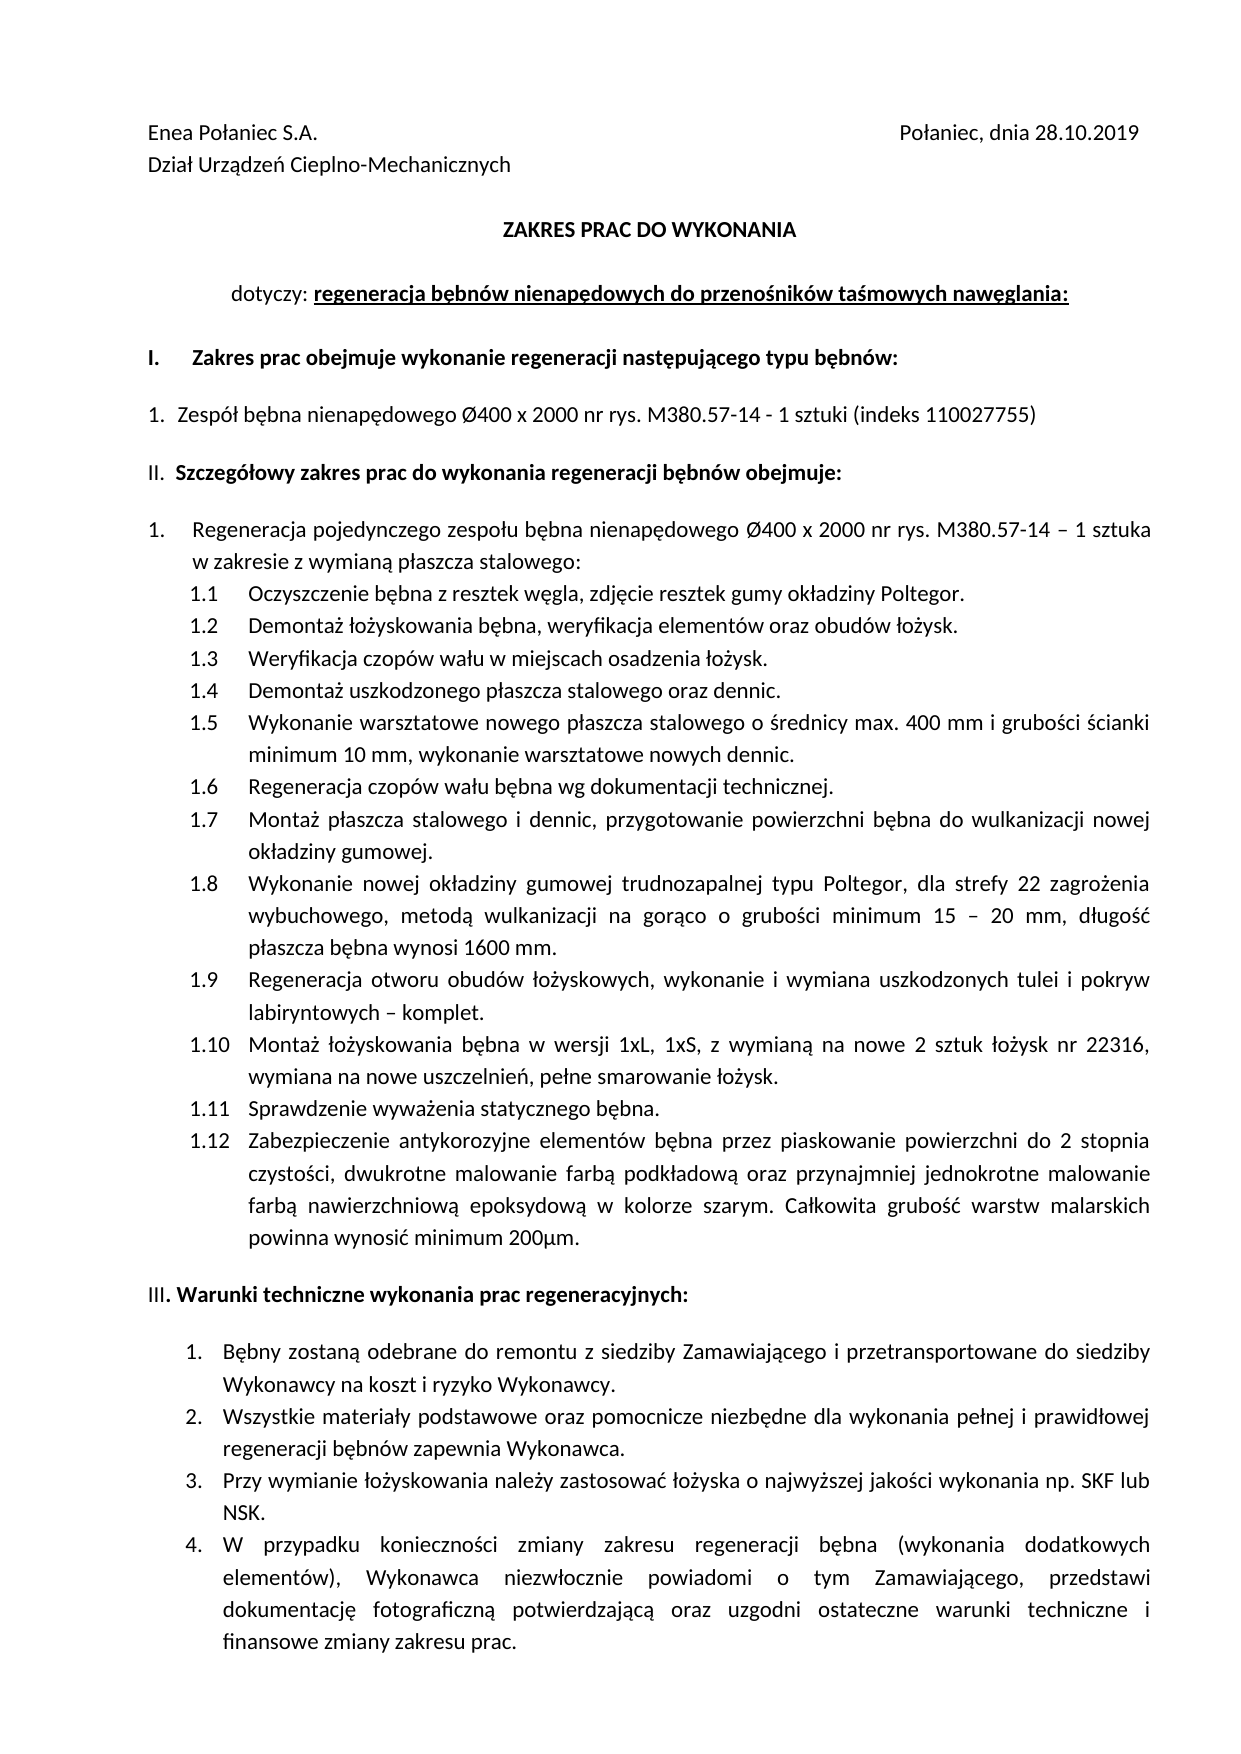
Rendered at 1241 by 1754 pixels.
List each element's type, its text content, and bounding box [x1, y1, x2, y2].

list Demontaż łożyskowania bębna, weryfikacja elementów oraz obudów łożysk. [189, 612, 1152, 639]
subtitle ZAKRES PRAC DO WYKONANIA [148, 215, 1152, 243]
list Demontaż uszkodzonego płaszcza stalowego oraz dennic. [189, 676, 1152, 704]
list Zabezpieczenie antykorozyjne elementów bębna przez piaskowanie powierzchni do 2 stopnia czystości, dwukrotne malowanie farbą podkładową oraz przynajmniej jednokrotne malowanie farbą nawierzchniową epoksydową w kolorze szarym. Całkowita grubość warstw malarskich powinna wynosić minimum 200μm. [189, 1127, 1152, 1251]
list Wykonanie warsztatowe nowego płaszcza stalowego o średnicy max. 400 mm i grubości ścianki minimum 10 mm, wykonanie warsztatowe nowych dennic. [189, 708, 1152, 768]
list Przy wymianie łożyskowania należy zastosować łożyska o najwyższej jakości wykonania np. SKF lub NSK. [185, 1466, 1152, 1526]
text Dział Urządzeń Cieplno-Mechanicznych [148, 150, 1152, 178]
text Enea Połaniec S.A. Połaniec, dnia 28.10.2019 [148, 118, 1152, 146]
list Montaż płaszcza stalowego i dennic, przygotowanie powierzchni bębna do wulkanizacji nowej okładziny gumowej. [189, 805, 1152, 865]
list Weryfikacja czopów wału w miejscach osadzenia łożysk. [189, 644, 1152, 672]
text dotyczy: regeneracja bębnów nienapędowych do przenośników taśmowych nawęglania: [148, 279, 1152, 307]
list Zakres prac obejmuje wykonanie regeneracji następującego typu bębnów: [148, 343, 1152, 371]
list Oczyszczenie bębna z resztek węgla, zdjęcie resztek gumy okładziny Poltegor. [189, 579, 1152, 607]
list Regeneracja czopów wału bębna wg dokumentacji technicznej. [189, 772, 1152, 801]
list Zespół bębna nienapędowego Ø400 x 2000 nr rys. M380.57-14 - 1 sztuki (indeks 110027755) [148, 401, 1152, 429]
text III. Warunki techniczne wykonania prac regeneracyjnych: [148, 1280, 1152, 1308]
text II. Szczegółowy zakres prac do wykonania regeneracji bębnów obejmuje: [148, 458, 1152, 486]
list W przypadku konieczności zmiany zakresu regeneracji bębna (wykonania dodatkowych elementów), Wykonawca niezwłocznie powiadomi o tym Zamawiającego, przedstawi dokumentację fotograficzną potwierdzającą oraz uzgodni ostateczne warunki techniczne i finansowe zmiany zakresu prac. [185, 1531, 1152, 1655]
list Sprawdzenie wyważenia statycznego bębna. [189, 1094, 1152, 1122]
list Regeneracja pojedynczego zespołu bębna nienapędowego Ø400 x 2000 nr rys. M380.57-14 – 1 sztuka w zakresie z wymianą płaszcza stalowego: [148, 515, 1152, 575]
list Montaż łożyskowania bębna w wersji 1xL, 1xS, z wymianą na nowe 2 sztuk łożysk nr 22316, wymiana na nowe uszczelnień, pełne smarowanie łożysk. [189, 1030, 1152, 1090]
list Wykonanie nowej okładziny gumowej trudnozapalnej typu Poltegor, dla strefy 22 zagrożenia wybuchowego, metodą wulkanizacji na gorąco o grubości minimum 15 – 20 mm, długość płaszcza bębna wynosi 1600 mm. [189, 869, 1152, 961]
list Wszystkie materiały podstawowe oraz pomocnicze niezbędne dla wykonania pełnej i prawidłowej regeneracji bębnów zapewnia Wykonawca. [185, 1402, 1152, 1462]
list Bębny zostaną odebrane do remontu z siedziby Zamawiającego i przetransportowane do siedziby Wykonawcy na koszt i ryzyko Wykonawcy. [185, 1337, 1152, 1398]
list Regeneracja otworu obudów łożyskowych, wykonanie i wymiana uszkodzonych tulei i pokryw labiryntowych – komplet. [189, 966, 1152, 1026]
